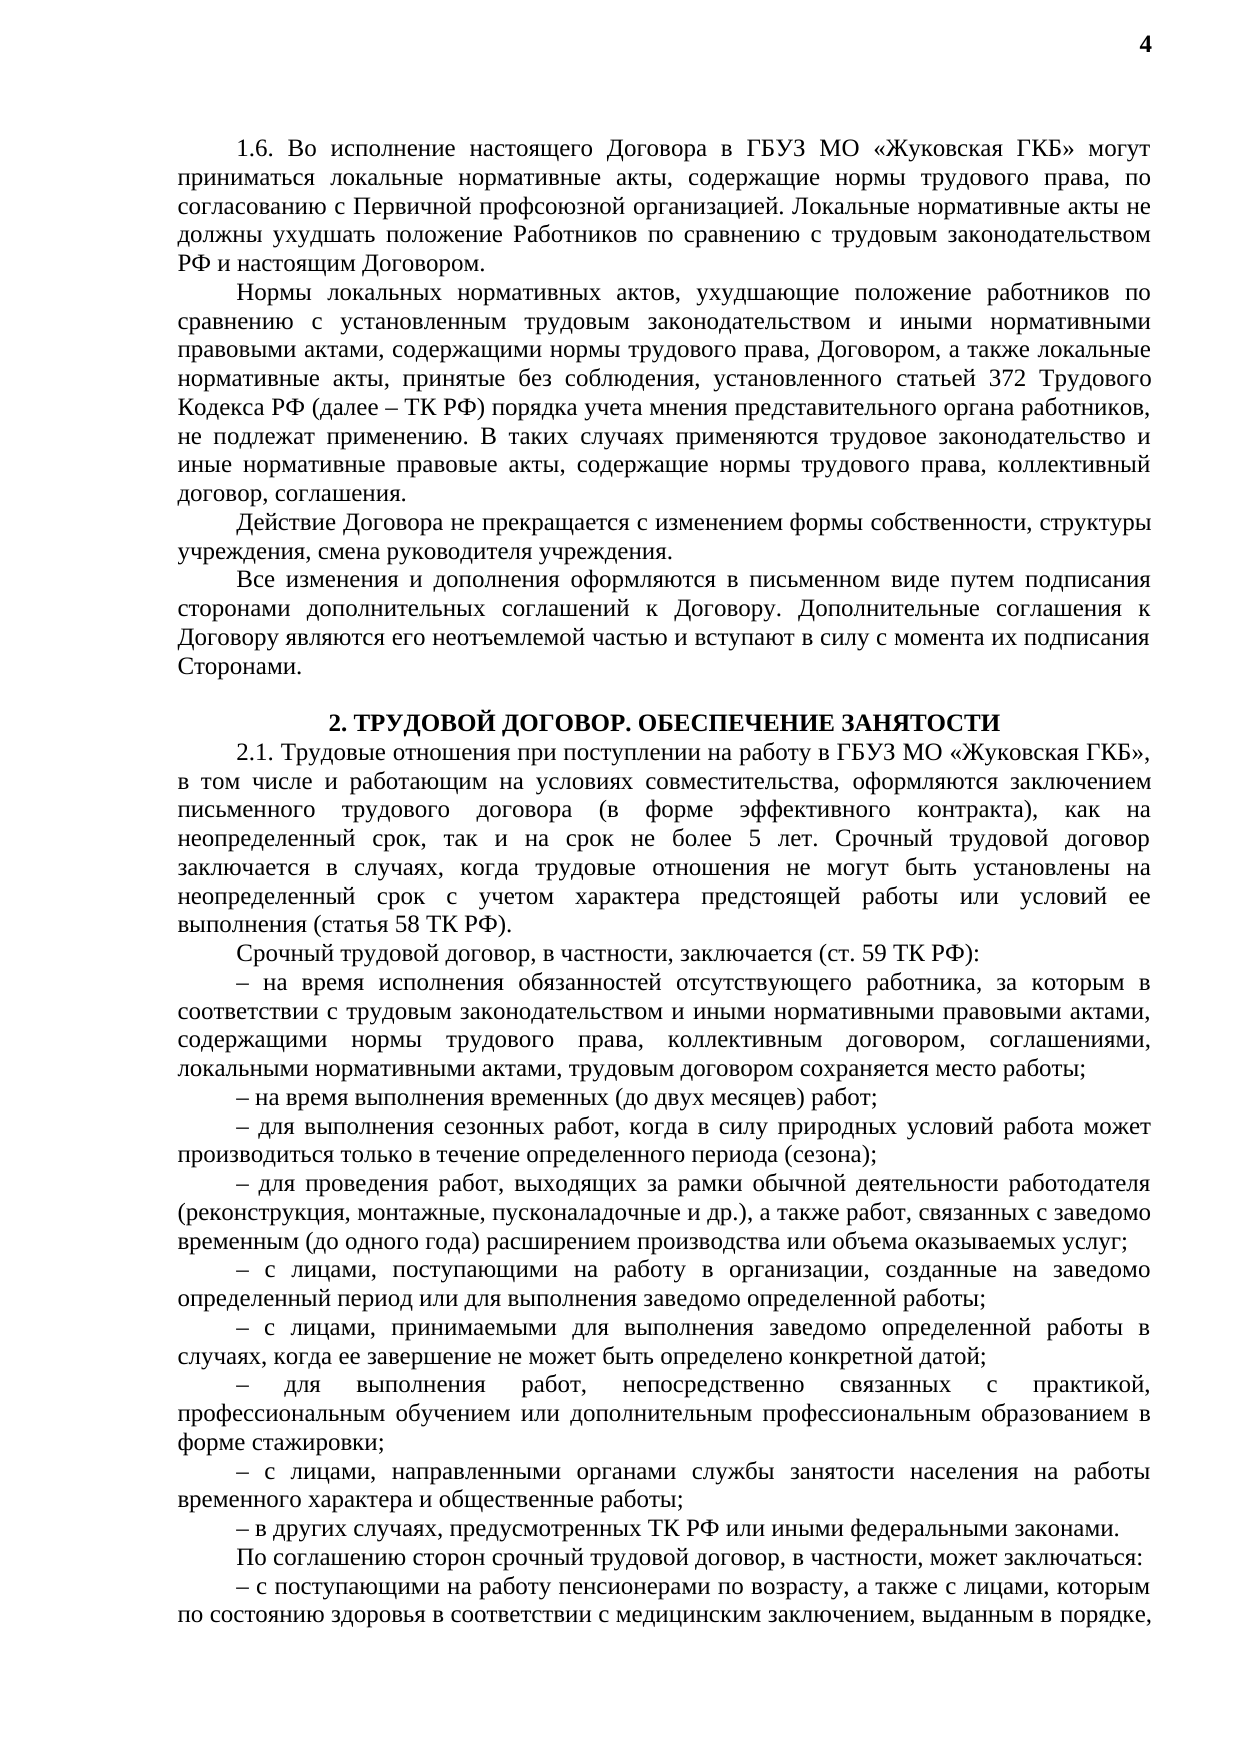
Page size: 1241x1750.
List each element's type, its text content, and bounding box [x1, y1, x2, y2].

text По соглашению сторон срочный трудовой договор, в частности, может заключаться: [177, 1542, 1152, 1571]
text – с лицами, поступающими на работу в организации, созданные на заведомо определенный период или для выполнения заведомо определенной работы; [177, 1254, 1152, 1312]
text – с лицами, принимаемыми для выполнения заведомо определенной работы в случаях, когда ее завершение не может быть определено конкретной датой; [177, 1312, 1152, 1369]
text Все изменения и дополнения оформляются в письменном виде путем подписания сторонами дополнительных соглашений к Договору. Дополнительные соглашения к Договору являются его неотъемлемой частью и вступают в силу с момента их подписания Сторонами. [177, 564, 1152, 679]
text – для выполнения сезонных работ, когда в силу природных условий работа может производиться только в течение определенного периода (сезона); [177, 1111, 1152, 1168]
text Срочный трудовой договор, в частности, заключается (ст. 59 ТК РФ): [177, 938, 1152, 967]
text – с лицами, направленными органами службы занятости населения на работы временного характера и общественные работы; [177, 1456, 1152, 1513]
text Действие Договора не прекращается с изменением формы собственности, структуры учреждения, смена руководителя учреждения. [177, 507, 1152, 564]
text Нормы локальных нормативных актов, ухудшающие положение работников по сравнению с установленным трудовым законодательством и иными нормативными правовыми актами, содержащими нормы трудового права, Договором, а также локальные нормативные акты, принятые без соблюдения, установленного статьей 372 Трудового Кодекса РФ (далее – ТК РФ) порядка учета мнения представительного органа работников, не подлежат применению. В таких случаях применяются трудовое законодательство и иные нормативные правовые акты, содержащие нормы трудового права, коллективный договор, соглашения. [177, 277, 1152, 507]
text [177, 1571, 1152, 1628]
text – на время исполнения обязанностей отсутствующего работника, за которым в соответствии с трудовым законодательством и иными нормативными правовыми актами, содержащими нормы трудового права, коллективным договором, соглашениями, локальными нормативными актами, трудовым договором сохраняется место работы; [177, 967, 1152, 1082]
text – для проведения работ, выходящих за рамки обычной деятельности работодателя (реконструкция, монтажные, пусконаладочные и др.), а также работ, связанных с заведомо временным (до одного года) расширением производства или объема оказываемых услуг; [177, 1168, 1152, 1254]
text – в других случаях, предусмотренных ТК РФ или иными федеральными законами. [177, 1513, 1152, 1542]
text – на время выполнения временных (до двух месяцев) работ; [177, 1082, 1152, 1111]
text – для выполнения работ, непосредственно связанных с практикой, профессиональным обучением или дополнительным профессиональным образованием в форме стажировки; [177, 1369, 1152, 1456]
text 1.6. Во исполнение настоящего Договора в ГБУЗ МО «Жуковская ГКБ» могут приниматься локальные нормативные акты, содержащие нормы трудового права, по согласованию с Первичной профсоюзной организацией. Локальные нормативные акты не должны ухудшать положение Работников по сравнению с трудовым законодательством РФ и настоящим Договором. [177, 133, 1152, 277]
text 2.1. Трудовые отношения при поступлении на работу в ГБУЗ МО «Жуковская ГКБ», в том числе и работающим на условиях совместительства, оформляются заключением письменного трудового договора (в форме эффективного контракта), как на неопределенный срок, так и на срок не более 5 лет. Срочный трудовой договор заключается в случаях, когда трудовые отношения не могут быть установлены на неопределенный срок с учетом характера предстоящей работы или условий ее выполнения (статья 58 ТК РФ). [177, 737, 1152, 938]
text 2. ТРУДОВОЙ ДОГОВОР. ОБЕСПЕЧЕНИЕ ЗАНЯТОСТИ [177, 708, 1152, 737]
